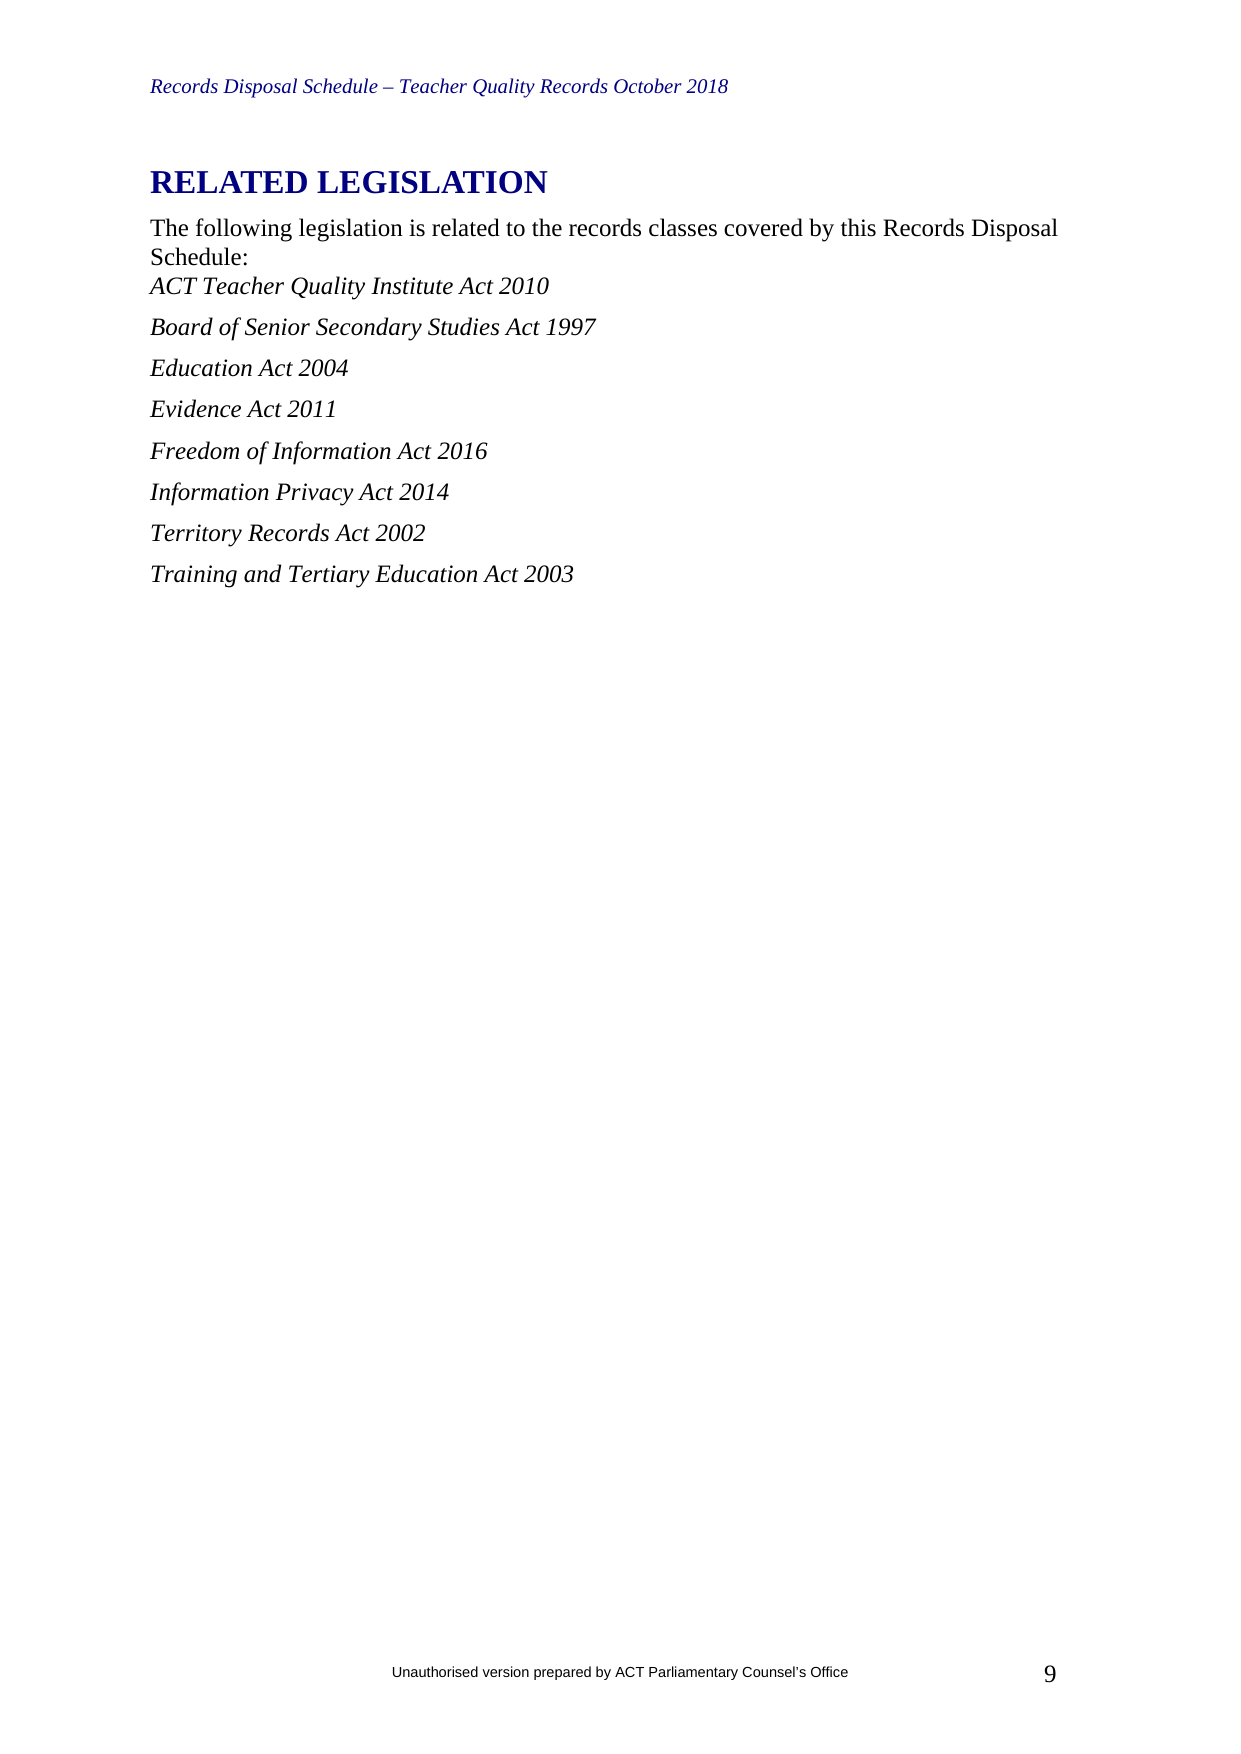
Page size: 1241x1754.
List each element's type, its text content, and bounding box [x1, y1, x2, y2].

text Training and Tertiary Education Act 2003 [150, 559, 1090, 588]
text Freedom of Information Act 2016 [150, 436, 1090, 464]
text The following legislation is related to the records classes covered by this Records Disposal Schedule: [150, 213, 1090, 271]
text Education Act 2004 [150, 353, 1090, 382]
text Information Privacy Act 2014 [150, 477, 1090, 506]
subtitle RELATED LEGISLATION [150, 162, 1090, 201]
text Board of Senior Secondary Studies Act 1997 [150, 312, 1090, 341]
text Evidence Act 2011 [150, 394, 1090, 423]
text ACT Teacher Quality Institute Act 2010 [150, 271, 1090, 299]
text Territory Records Act 2002 [150, 518, 1090, 547]
